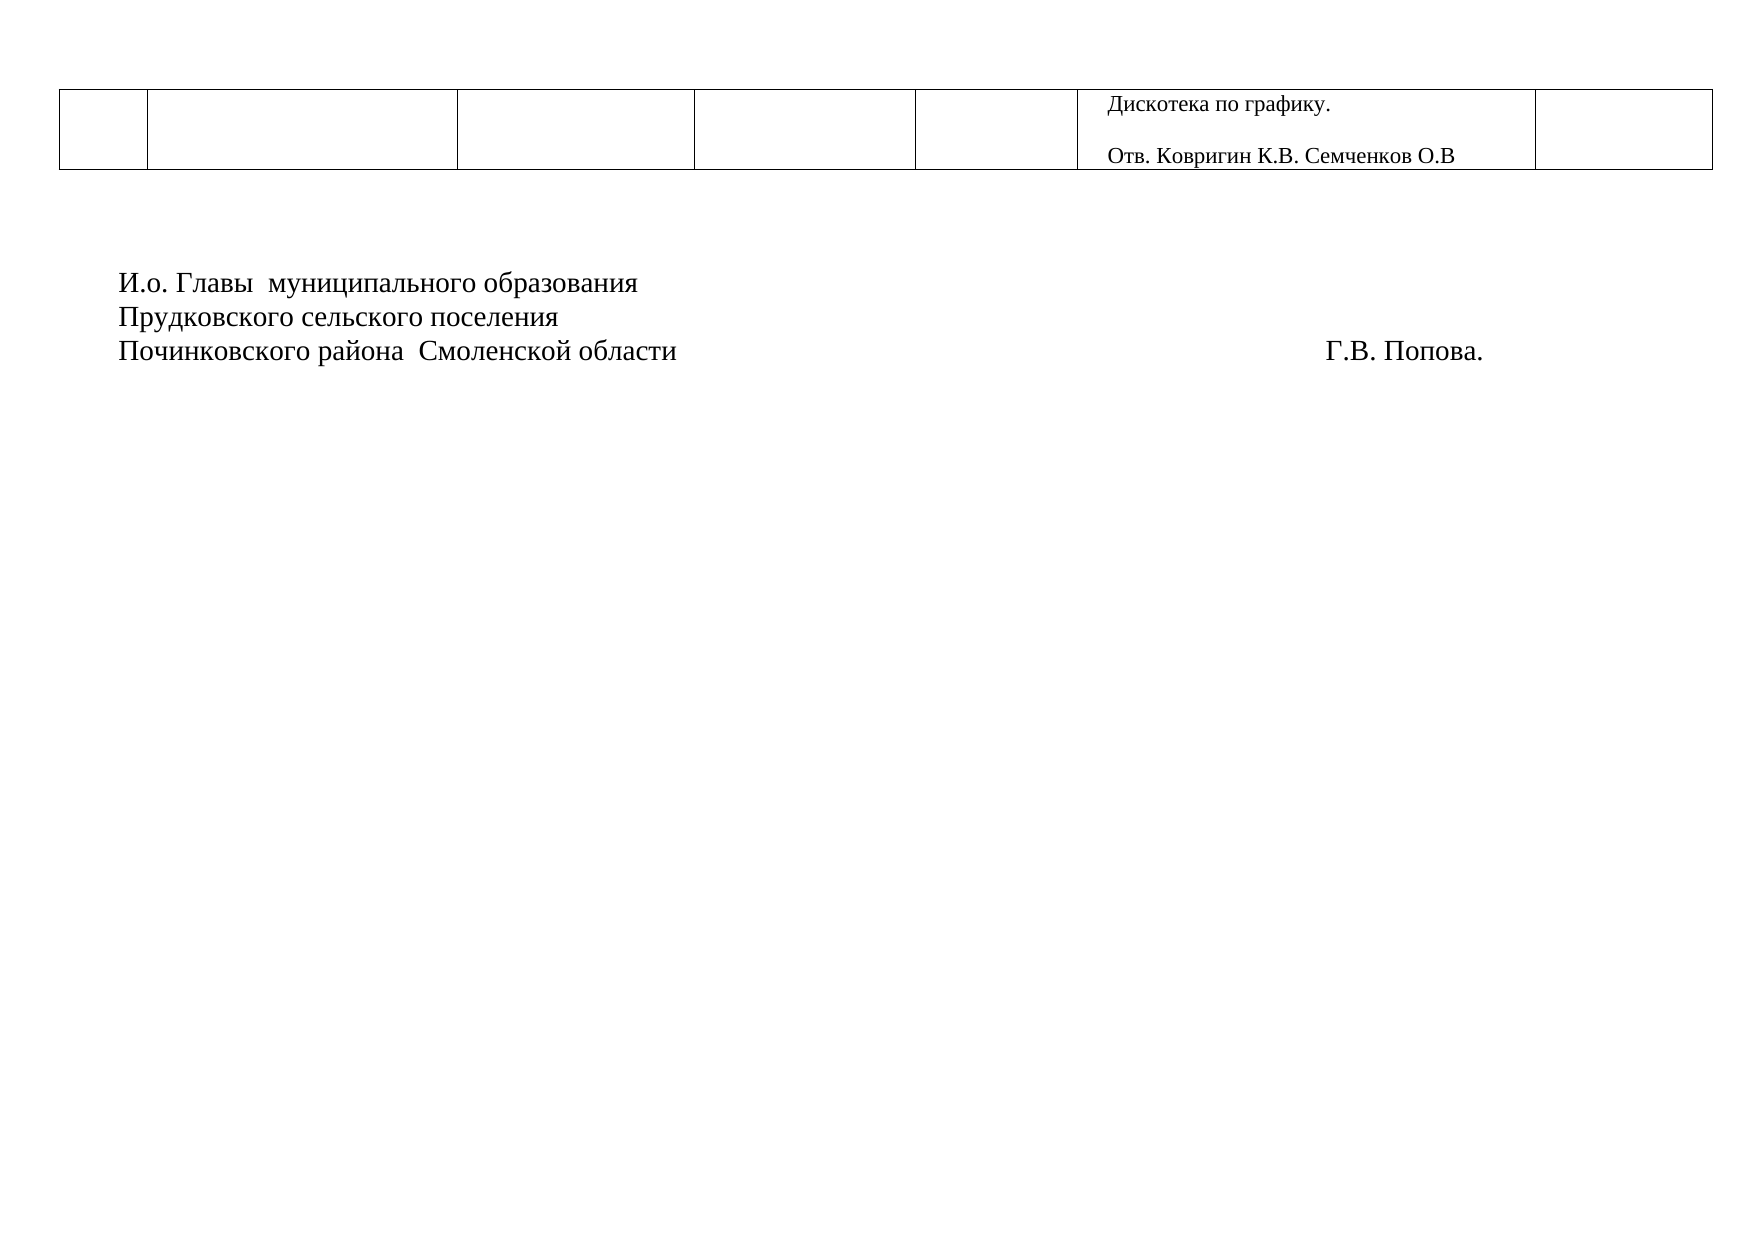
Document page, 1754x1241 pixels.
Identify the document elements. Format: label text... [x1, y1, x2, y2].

text И.о. Главы муниципального образования [118, 266, 1636, 299]
table_cell [60, 90, 147, 169]
table_cell [695, 90, 915, 169]
table_cell [458, 90, 694, 169]
text Прудковского сельского поселения [118, 299, 1636, 333]
text Починковского района Смоленской области Г.В. Попова. [118, 333, 1636, 366]
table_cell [1078, 90, 1535, 169]
table_cell [916, 90, 1077, 169]
table_cell [1536, 90, 1712, 169]
table_cell [148, 90, 457, 169]
